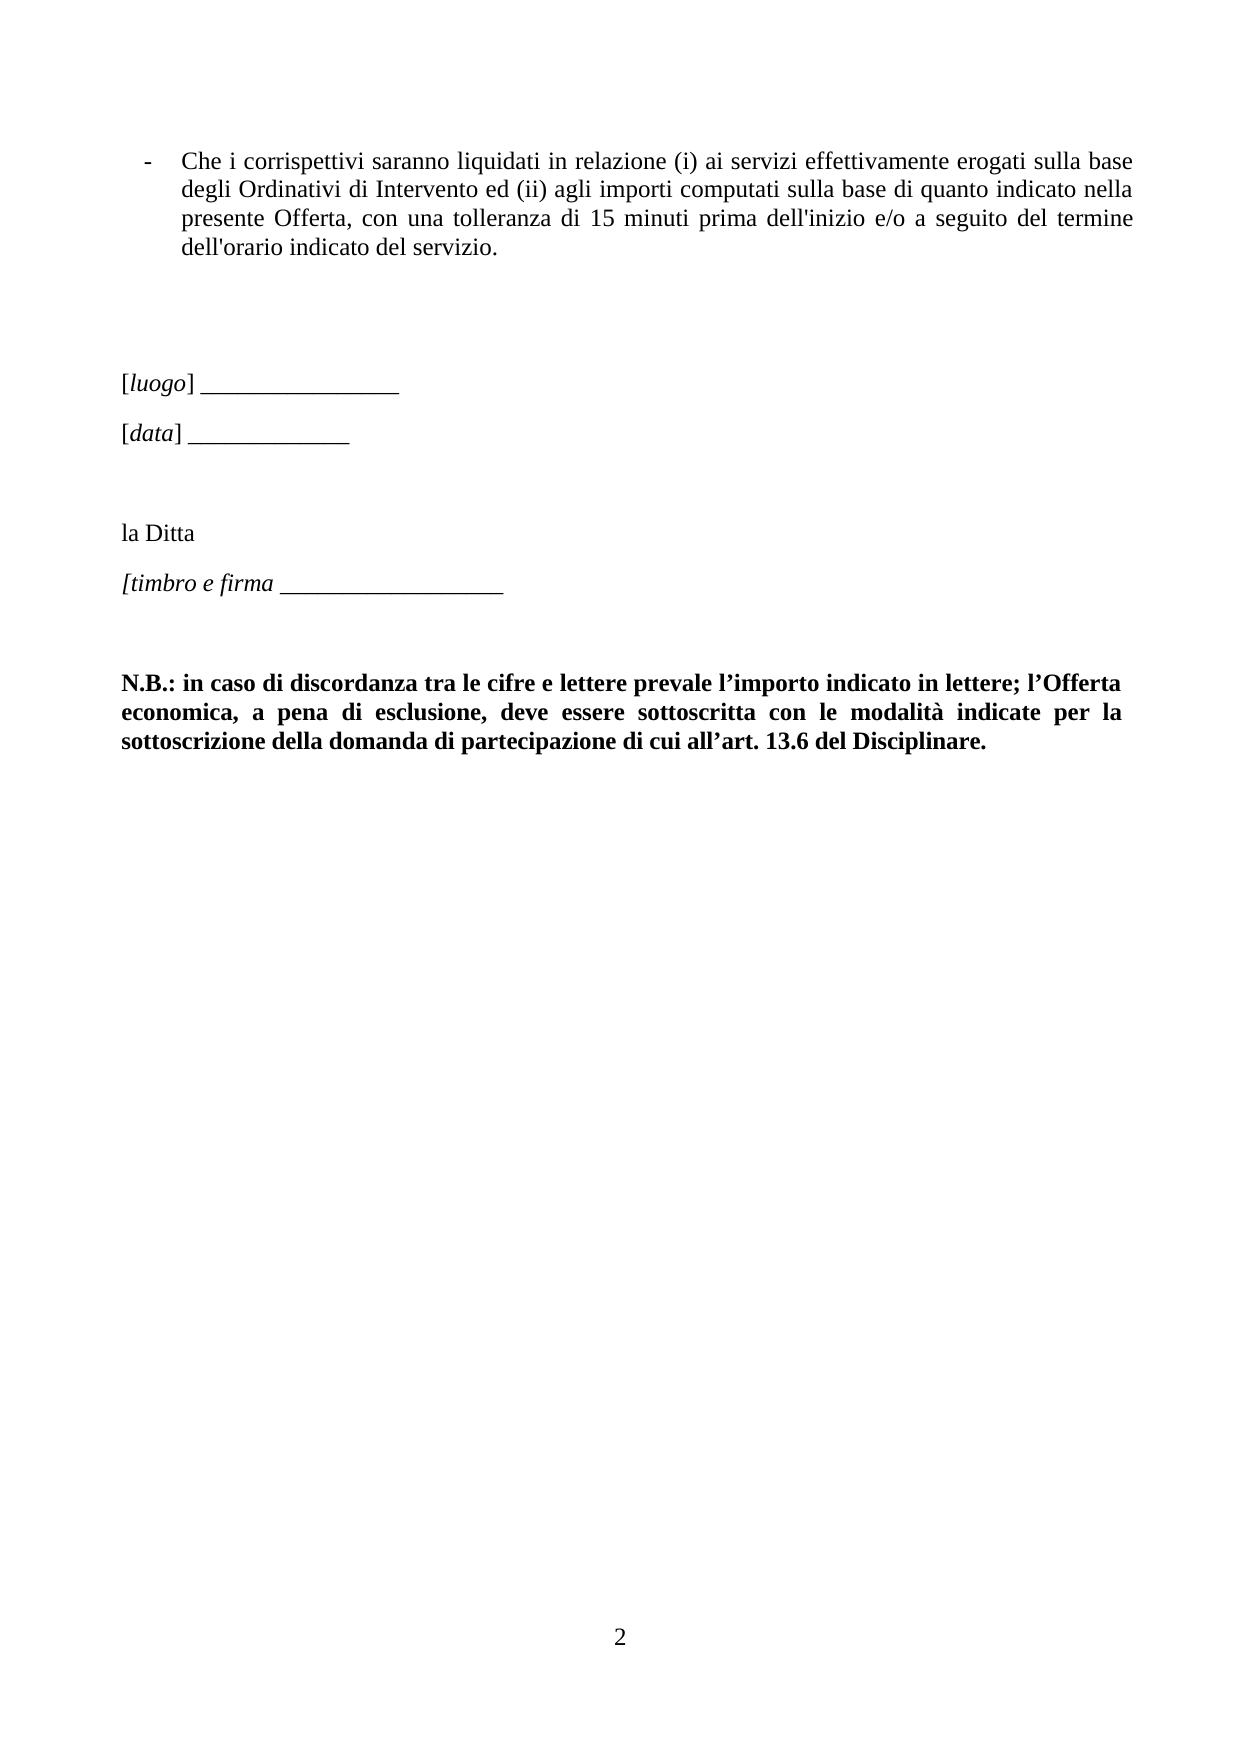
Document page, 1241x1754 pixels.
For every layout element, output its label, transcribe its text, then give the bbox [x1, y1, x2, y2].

text N.B.: in caso di discordanza tra le cifre e lettere prevale l’importo indicato in lettere; l’Offerta economica, a pena di esclusione, deve essere sottoscritta con le modalità indicate per la sottoscrizione della domanda di partecipazione di cui all’art. 13.6 del Disciplinare. [121, 668, 1123, 755]
text la Ditta [121, 518, 1134, 547]
text [timbro e firma __________________ [121, 568, 1134, 597]
text [data] _____________ [121, 418, 1134, 447]
list Che i corrispettivi saranno liquidati in relazione (i) ai servizi effettivamente erogati sulla base degli Ordinativi di Intervento ed (ii) agli importi computati sulla base di quanto indicato nella presente Offerta, con una tolleranza di 15 minuti prima dell'inizio e/o a seguito del termine dell'orario indicato del servizio. [144, 146, 1134, 261]
text [luogo] ________________ [121, 368, 1134, 396]
